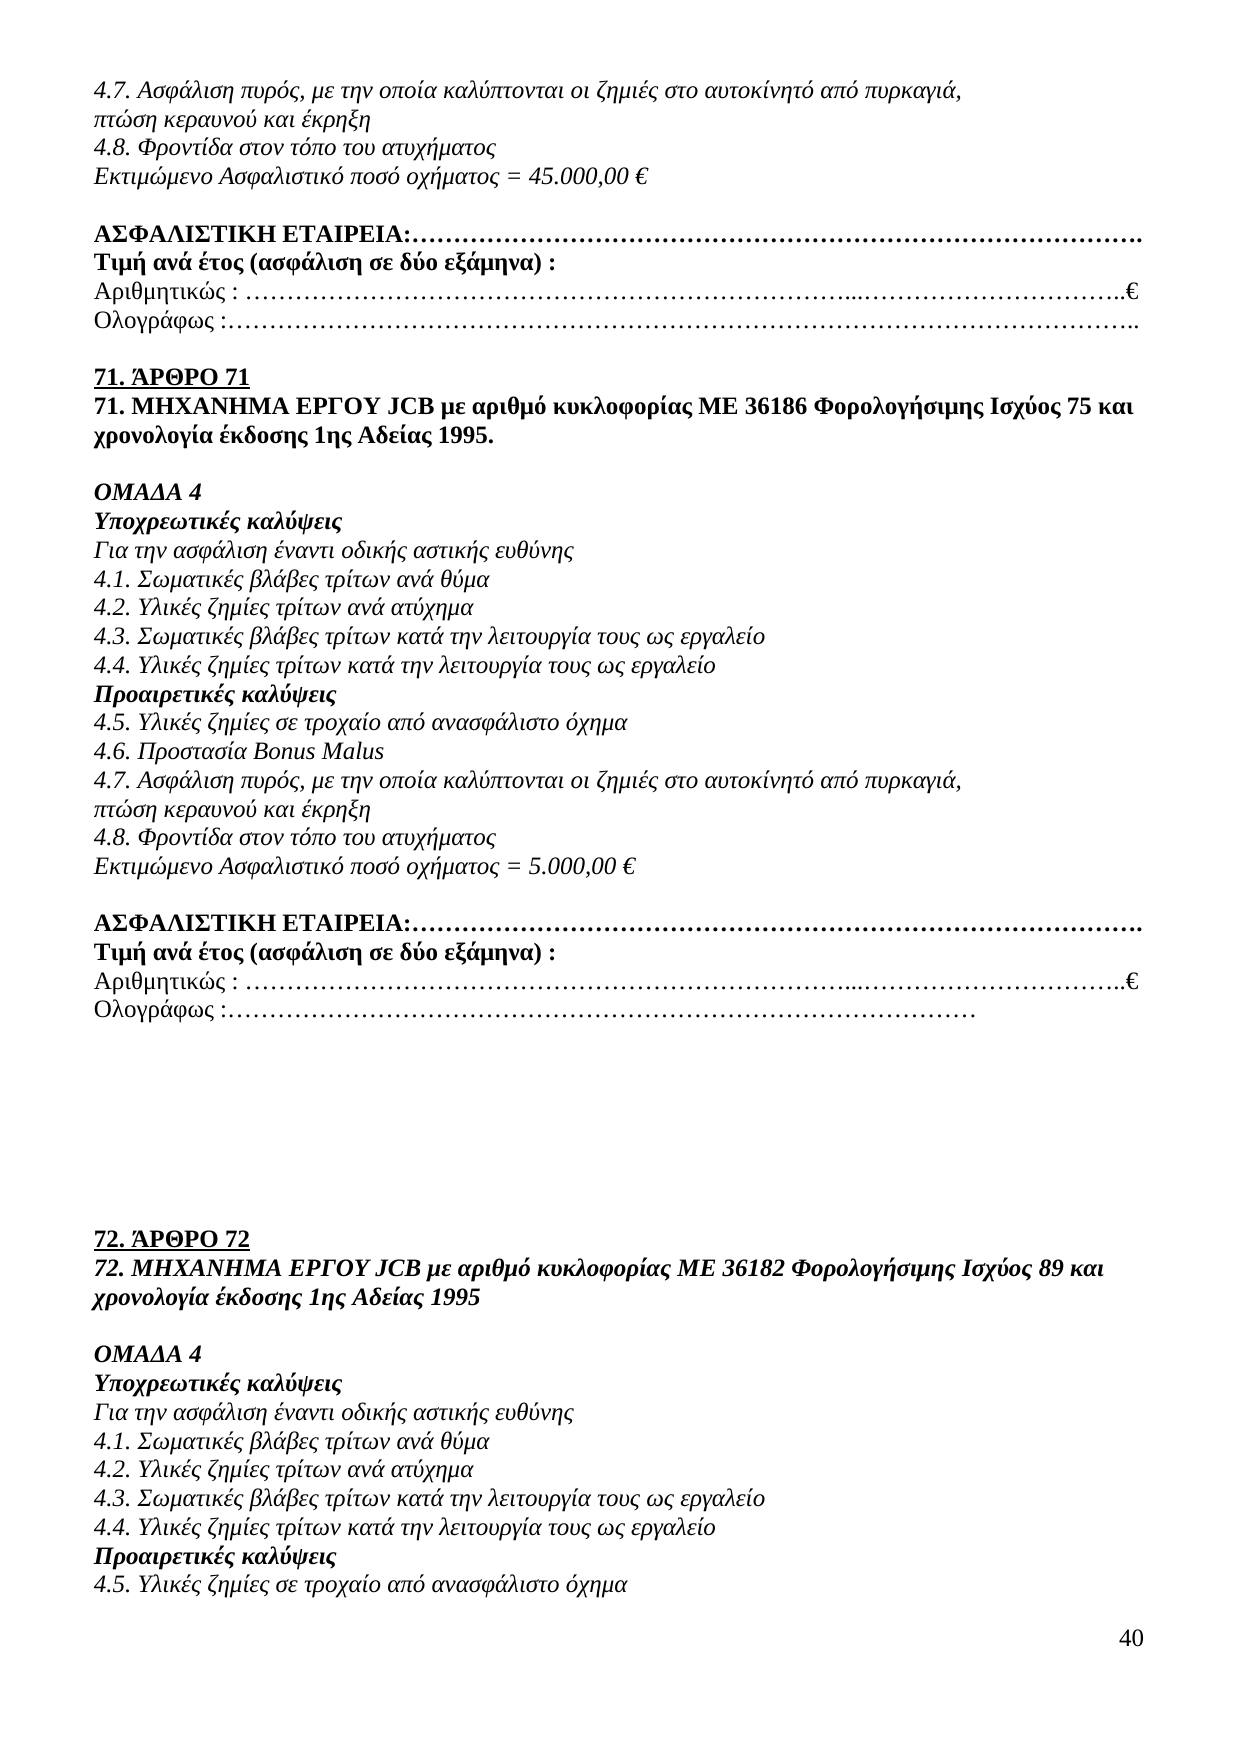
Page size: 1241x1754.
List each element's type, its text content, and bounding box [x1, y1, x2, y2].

text 71. ΜΗΧΑΝΗΜΑ ΕΡΓΟΥ JCB με αριθμό κυκλοφορίας ME 36186 Φορολογήσιμης Ισχύος 75 και χρονολογία έκδοσης 1ης Αδείας 1995. [94, 391, 1144, 449]
text Τιμή ανά έτος (ασφάλιση σε δύο εξάμηνα) : [94, 937, 1144, 966]
text ΑΣΦΑΛΙΣΤΙΚΗ ΕΤΑΙΡΕΙΑ:……………………………………………………………………………. [94, 908, 1144, 937]
text 4.1. Σωματικές βλάβες τρίτων ανά θύμα [94, 1426, 1144, 1454]
text Εκτιμώμενο Ασφαλιστικό ποσό οχήματος = 45.000,00 € [94, 161, 1144, 190]
text Υποχρεωτικές καλύψεις [94, 506, 1144, 535]
text ΑΣΦΑΛΙΣΤΙΚΗ ΕΤΑΙΡΕΙΑ:……………………………………………………………………………. [94, 219, 1144, 247]
text Εκτιμώμενο Ασφαλιστικό ποσό οχήματος = 5.000,00 € [94, 851, 1144, 880]
text 4.7. Ασφάλιση πυρός, με την οποία καλύπτονται οι ζημιές στο αυτοκίνητό από πυρκαγιά, [94, 75, 1144, 104]
text 72. ΆΡΘΡΟ 72 [94, 1224, 1144, 1253]
text Προαιρετικές καλύψεις [94, 679, 1144, 707]
text Τιμή ανά έτος (ασφάλιση σε δύο εξάμηνα) : [94, 247, 1144, 276]
text 4.3. Σωματικές βλάβες τρίτων κατά την λειτουργία τους ως εργαλείο [94, 621, 1144, 650]
text πτώση κεραυνού και έκρηξη [94, 104, 1144, 132]
text 4.4. Υλικές ζημίες τρίτων κατά την λειτουργία τους ως εργαλείο [94, 650, 1144, 679]
text Για την ασφάλιση έναντι οδικής αστικής ευθύνης [94, 1397, 1144, 1426]
text 71. ΆΡΘΡΟ 71 [94, 362, 1144, 391]
text Ολογράφως :……………………………………………………………………………… [94, 994, 1144, 1023]
text Αριθμητικώς : ………………………………………………………………...…………………………..€ [94, 276, 1144, 305]
text 4.2. Υλικές ζημίες τρίτων ανά ατύχημα [94, 1454, 1144, 1483]
text 4.4. Υλικές ζημίες τρίτων κατά την λειτουργία τους ως εργαλείο [94, 1512, 1144, 1541]
text ΟΜΑΔΑ 4 [94, 477, 1144, 506]
text 4.8. Φροντίδα στον τόπο του ατυχήματος [94, 822, 1144, 851]
text Αριθμητικώς : ………………………………………………………………...…………………………..€ [94, 966, 1144, 994]
text 4.6. Προστασία Bonus Malus [94, 736, 1144, 765]
text 4.8. Φροντίδα στον τόπο του ατυχήματος [94, 132, 1144, 161]
text Ολογράφως :……………………………………………………………………………………………….. [94, 305, 1144, 334]
text 4.1. Σωματικές βλάβες τρίτων ανά θύμα [94, 564, 1144, 592]
text 4.7. Ασφάλιση πυρός, με την οποία καλύπτονται οι ζημιές στο αυτοκίνητό από πυρκαγιά, [94, 765, 1144, 794]
text ΟΜΑΔΑ 4 [94, 1339, 1144, 1368]
text Προαιρετικές καλύψεις [94, 1541, 1144, 1569]
text πτώση κεραυνού και έκρηξη [94, 794, 1144, 822]
text 4.5. Υλικές ζημίες σε τροχαίο από ανασφάλιστο όχημα [94, 707, 1144, 736]
text 72. ΜΗΧΑΝΗΜΑ ΕΡΓΟΥ JCB με αριθμό κυκλοφορίας ME 36182 Φορολογήσιμης Ισχύος 89 και χρονολογία έκδοσης 1ης Αδείας 1995 [94, 1253, 1144, 1311]
text 4.5. Υλικές ζημίες σε τροχαίο από ανασφάλιστο όχημα [94, 1569, 1144, 1598]
text 4.2. Υλικές ζημίες τρίτων ανά ατύχημα [94, 592, 1144, 621]
text 4.3. Σωματικές βλάβες τρίτων κατά την λειτουργία τους ως εργαλείο [94, 1483, 1144, 1512]
text Υποχρεωτικές καλύψεις [94, 1368, 1144, 1397]
text Για την ασφάλιση έναντι οδικής αστικής ευθύνης [94, 535, 1144, 564]
